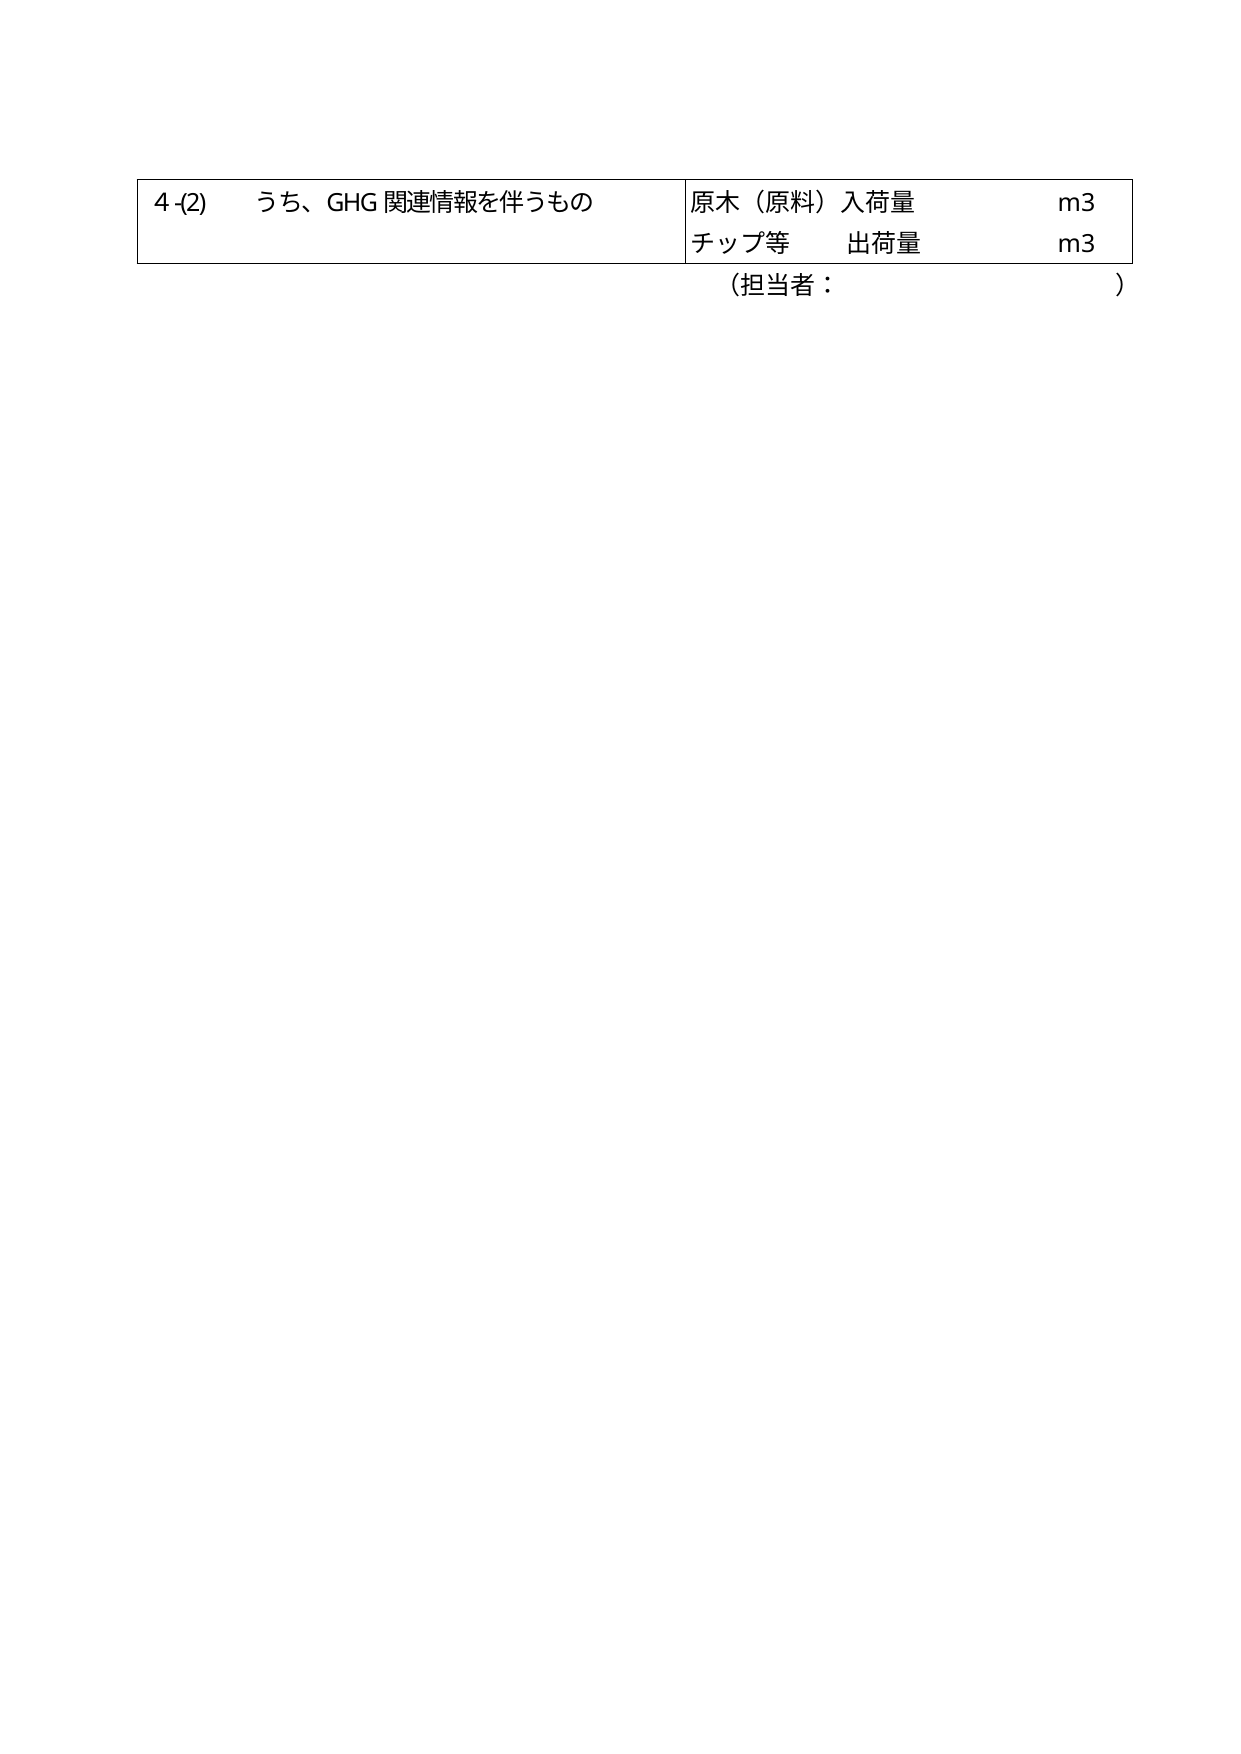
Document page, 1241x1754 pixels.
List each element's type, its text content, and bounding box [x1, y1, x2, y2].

text （担当者： ） [118, 263, 1140, 304]
table_cell ４-(2) うち、GHG関連情報を伴うもの [138, 180, 685, 262]
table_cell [686, 180, 1132, 262]
